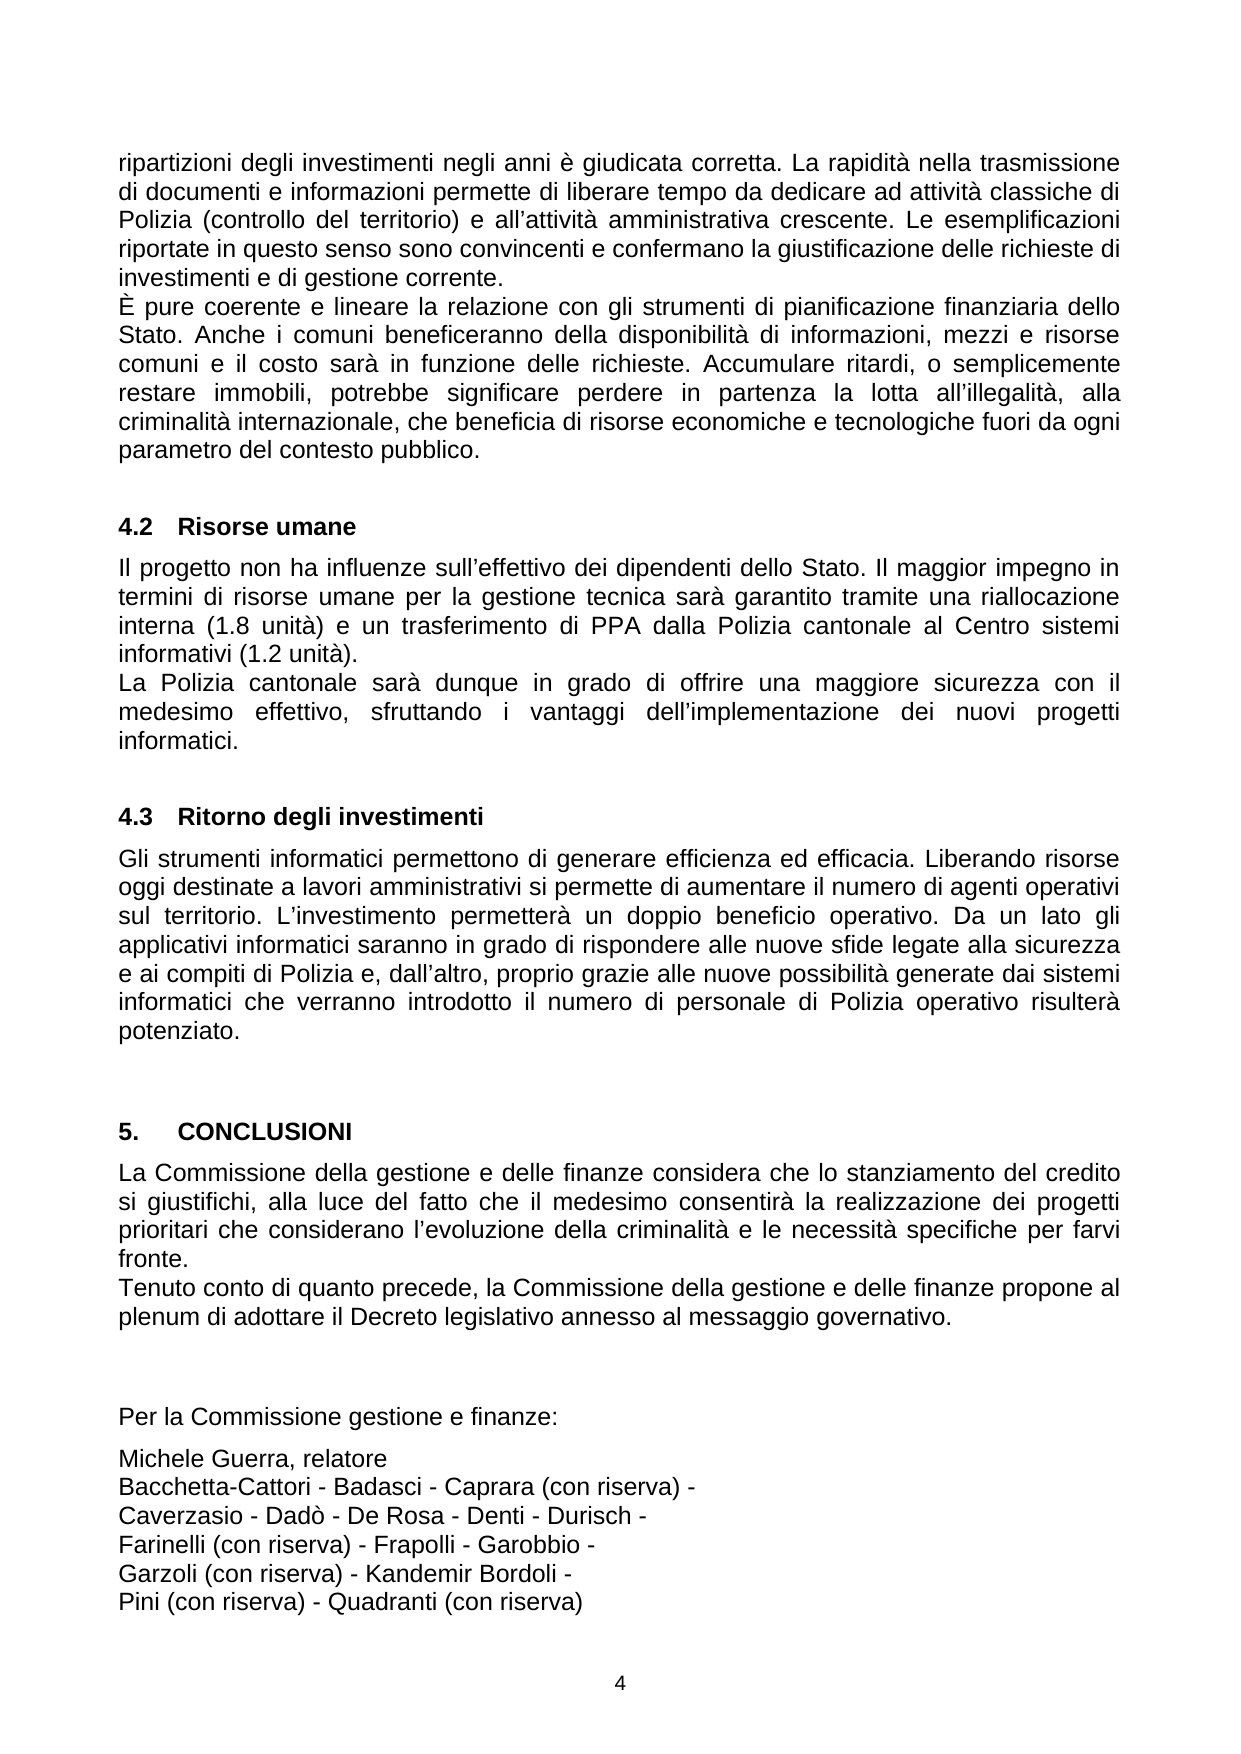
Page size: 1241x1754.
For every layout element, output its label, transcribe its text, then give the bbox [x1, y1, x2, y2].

text Pini (con riserva) - Quadranti (con riserva) [118, 1587, 1122, 1616]
text Garzoli (con riserva) - Kandemir Bordoli - [118, 1558, 1122, 1587]
text Caverzasio - Dadò - De Rosa - Denti - Durisch - [118, 1501, 1122, 1530]
subtitle 4.3 Ritorno degli investimenti [118, 802, 1122, 831]
text Michele Guerra, relatore [118, 1443, 1122, 1472]
text Per gestione e finanze: [118, 1402, 1122, 1431]
text La Commissione della gestione e delle finanze considera che lo stanziamento del credito si giustifichi, alla luce del fatto che il medesimo consentirà la realizzazione dei progetti prioritari che considerano l’evoluzione della criminalità e le necessità specifiche per farvi fronte. [118, 1158, 1122, 1273]
text Bacchetta-Cattori - Badasci - Caprara (con riserva) - [118, 1472, 1122, 1501]
text La Polizia cantonale sarà dunque in grado di offrire una maggiore sicurezza con il medesimo effettivo, sfruttando i vantaggi dell’implementazione dei nuovi progetti informatici. [118, 668, 1122, 754]
text Tenuto conto di quanto precede, la Commissione della gestione e delle finanze propone al plenum di adottare il Decreto legislativo annesso al messaggio governativo. [118, 1273, 1122, 1330]
text Farinelli (con riserva) - Frapolli - Garobbio - [118, 1530, 1122, 1558]
subtitle CONCLUSIONI [118, 1117, 1122, 1145]
subtitle 4.2 Risorse umane [118, 512, 1122, 541]
text Il progetto non ha influenze sull’effettivo dei dipendenti dello Stato. Il maggior impegno in termini di risorse umane per la gestione tecnica sarà garantito tramite una riallocazione interna (1.8 unità) e un trasferimento di PPA dalla Polizia cantonale al Centro sistemi informativi (1.2 unità). [118, 553, 1122, 668]
text È pure coerente e lineare la relazione con gli strumenti di pianificazione finanziaria dello Stato. Anche i comuni beneficeranno della disponibilità di informazioni, mezzi e risorse comuni e il costo sarà in funzione delle richieste. Accumulare ritardi, o semplicemente restare immobili, potrebbe significare perdere in partenza la lotta all’illegalità, alla criminalità internazionale, che beneficia di risorse economiche e tecnologiche fuori da ogni parametro del contesto pubblico. [118, 291, 1122, 464]
text Gli strumenti informatici permettono di generare efficienza ed efficacia. Liberando risorse oggi destinate a lavori amministrativi si permette di aumentare il numero di agenti operativi sul territorio. L’investimento permetterà un doppio beneficio operativo. Da un lato gli applicativi informatici saranno in grado di rispondere alle nuove sfide legate alla sicurezza e ai compiti di Polizia e, dall’altro, proprio grazie alle nuove possibilità generate dai sistemi informatici che verranno introdotto il numero di personale di Polizia operativo risulterà potenziato. [118, 843, 1122, 1045]
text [118, 148, 1122, 291]
